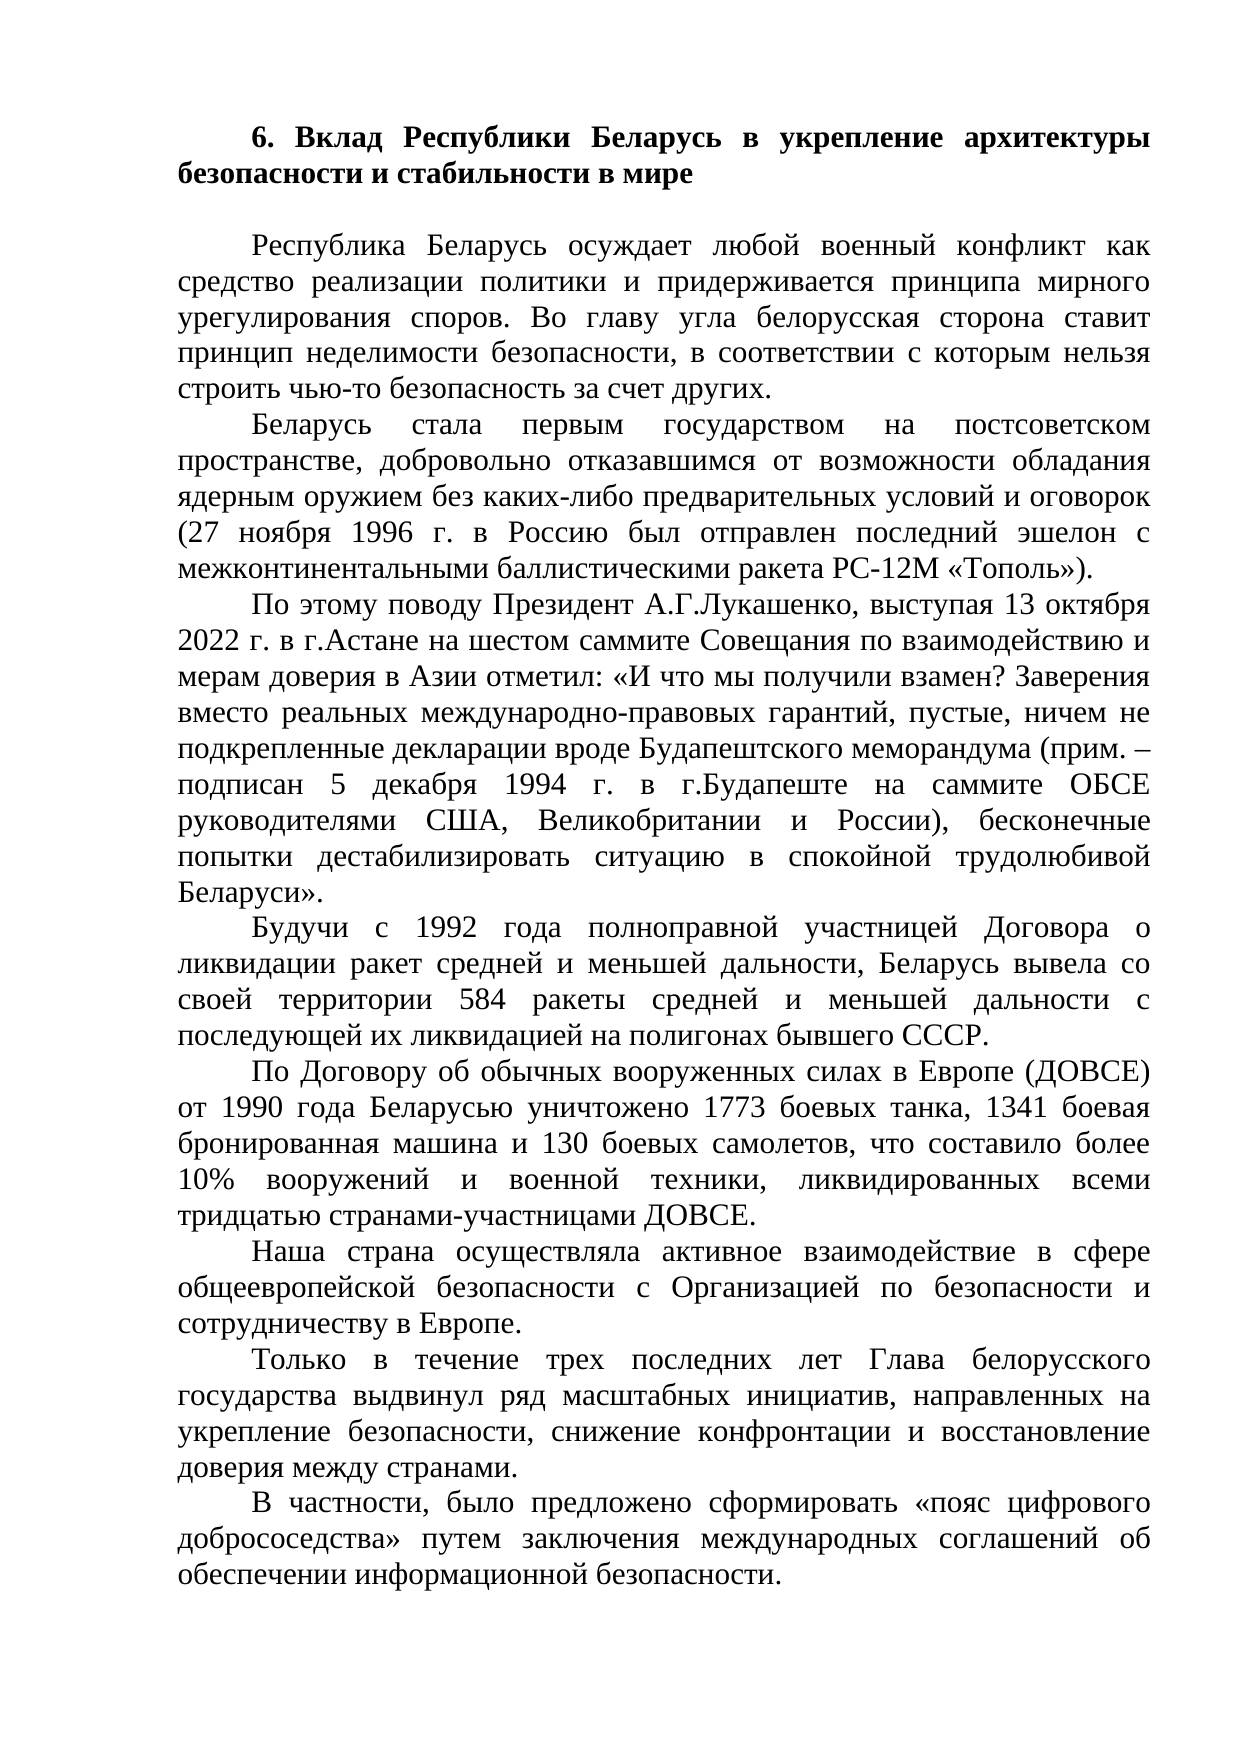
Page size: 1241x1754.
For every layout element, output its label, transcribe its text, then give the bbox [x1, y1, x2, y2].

text В частности, было предложено сформировать «пояс цифрового добрососедства» путем заключения международных соглашений об обеспечении информационной безопасности. [177, 1484, 1152, 1592]
text По Договору об обычных вооруженных силах в Европе (ДОВСЕ) от 1990 года Беларусью уничтожено 1773 боевых танка, 1341 боевая бронированная машина и 130 боевых самолетов, что составило более 10% вооружений и военной техники, ликвидированных всеми тридцатью странами-участницами ДОВСЕ. [177, 1052, 1152, 1232]
text 6. Вклад Республики Беларусь в укрепление архитектуры безопасности и стабильности в мире [177, 118, 1152, 190]
text Будучи с 1992 года полноправной участницей Договора о ликвидации ракет средней и меньшей дальности, Беларусь вывела со своей территории 584 ракеты средней и меньшей дальности с последующей их ликвидацией на полигонах бывшего СССР. [177, 909, 1152, 1052]
text Беларусь стала первым государством на постсоветском пространстве, добровольно отказавшимся от возможности обладания ядерным оружием без каких-либо предварительных условий и оговорок (27 ноября 1996 г. в Россию был отправлен последний эшелон с межконтинентальными баллистическими ракета РС-12М «Тополь»). [177, 406, 1152, 585]
text Наша страна осуществляла активное взаимодействие в сфере общеевропейской безопасности с Организацией по безопасности и сотрудничеству в Европе. [177, 1232, 1152, 1340]
text Только в течение трех последних лет Глава белорусского государства выдвинул ряд масштабных инициатив, направленных на укрепление безопасности, снижение конфронтации и восстановление доверия между странами. [177, 1340, 1152, 1484]
text Республика Беларусь осуждает любой военный конфликт как средство реализации политики и придерживается принципа мирного урегулирования споров. Во главу угла белорусская сторона ставит принцип неделимости безопасности, в соответствии с которым нельзя строить чью-то безопасность за счет других. [177, 226, 1152, 406]
text По этому поводу Президент А.Г.Лукашенко, выступая 13 октября 2022 г. в г.Астане на шестом саммите Совещания по взаимодействию и мерам доверия в Азии отметил: «И что мы получили взамен? Заверения вместо реальных международно-правовых гарантий, пустые, ничем не подкрепленные декларации вроде Будапештского меморандума (прим. – подписан 5 декабря 1994 г. в г.Будапеште на саммите ОБСЕ руководителями США, Великобритании и России), бесконечные попытки дестабилизировать ситуацию в спокойной трудолюбивой Беларуси». [177, 585, 1152, 909]
